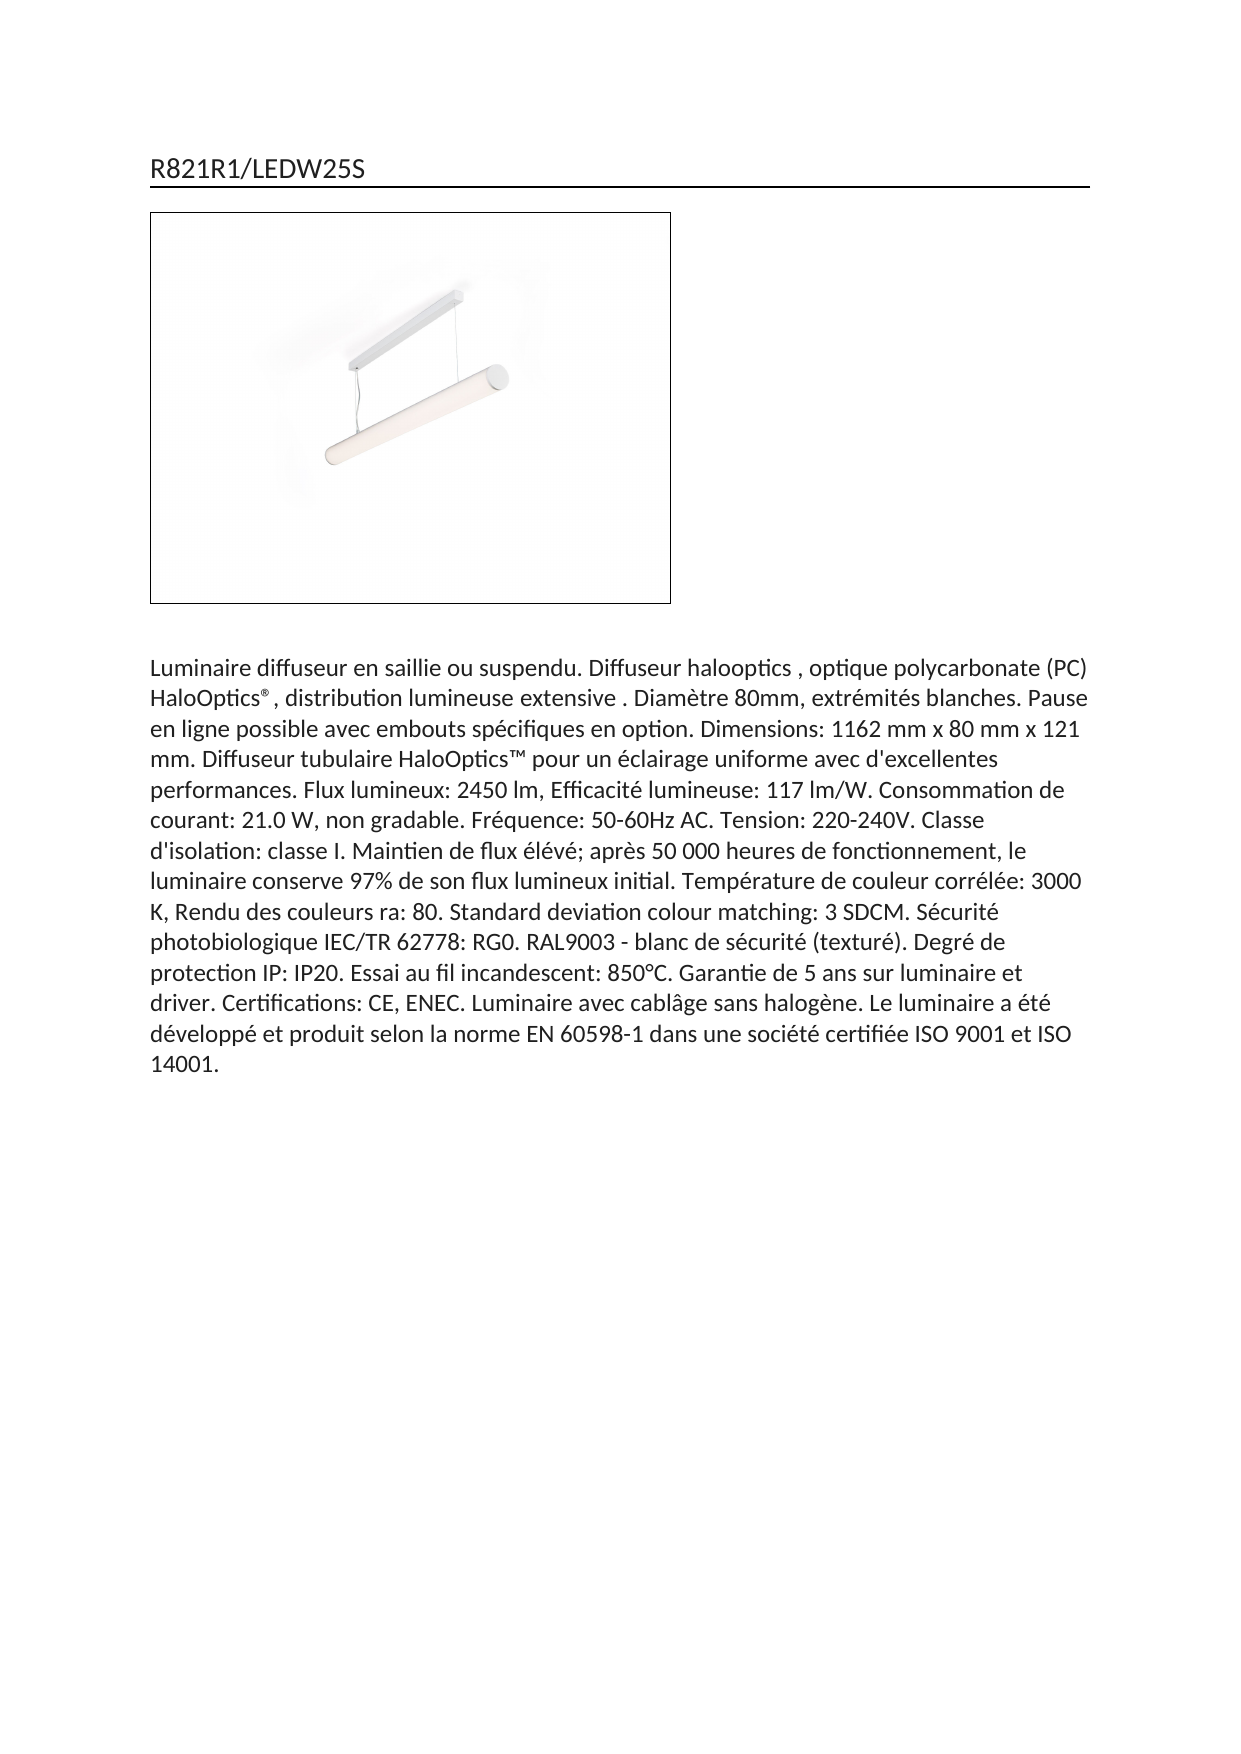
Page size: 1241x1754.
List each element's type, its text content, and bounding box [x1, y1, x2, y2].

text R821R1/LEDW25S [150, 150, 1090, 186]
text Luminaire diffuseur en saillie ou suspendu. Diffuseur halooptics , optique polycarbonate (PC) HaloOptics®, distribution lumineuse extensive . Diamètre 80mm, extrémités blanches. Pause en ligne possible avec embouts spécifiques en option. Dimensions: 1162 mm x 80 mm x 121 mm. Diffuseur tubulaire HaloOptics™ pour un éclairage uniforme avec d'excellentes performances. Flux lumineux: 2450 lm, Efficacité lumineuse: 117 lm/W. Consommation de courant: 21.0 W, non gradable. Fréquence: 50-60Hz AC. Tension: 220-240V. Classe d'isolation: classe I. Maintien de flux élévé; après 50 000 heures de fonctionnement, le luminaire conserve 97% de son flux lumineux initial. Température de couleur corrélée: 3000 K, Rendu des couleurs ra: 80. Standard deviation colour matching: 3 SDCM. Sécurité photobiologique IEC/TR 62778: RG0. RAL9003 - blanc de sécurité (texturé). Degré de protection IP: IP20. Essai au fil incandescent: 850°C. Garantie de 5 ans sur luminaire et driver. Certifications: CE, ENEC. Luminaire avec cablâge sans halogène. Le luminaire a été développé et produit selon la norme EN 60598-1 dans une société certifiée ISO 9001 et ISO 14001. [150, 652, 1090, 1079]
picture [151, 213, 670, 603]
